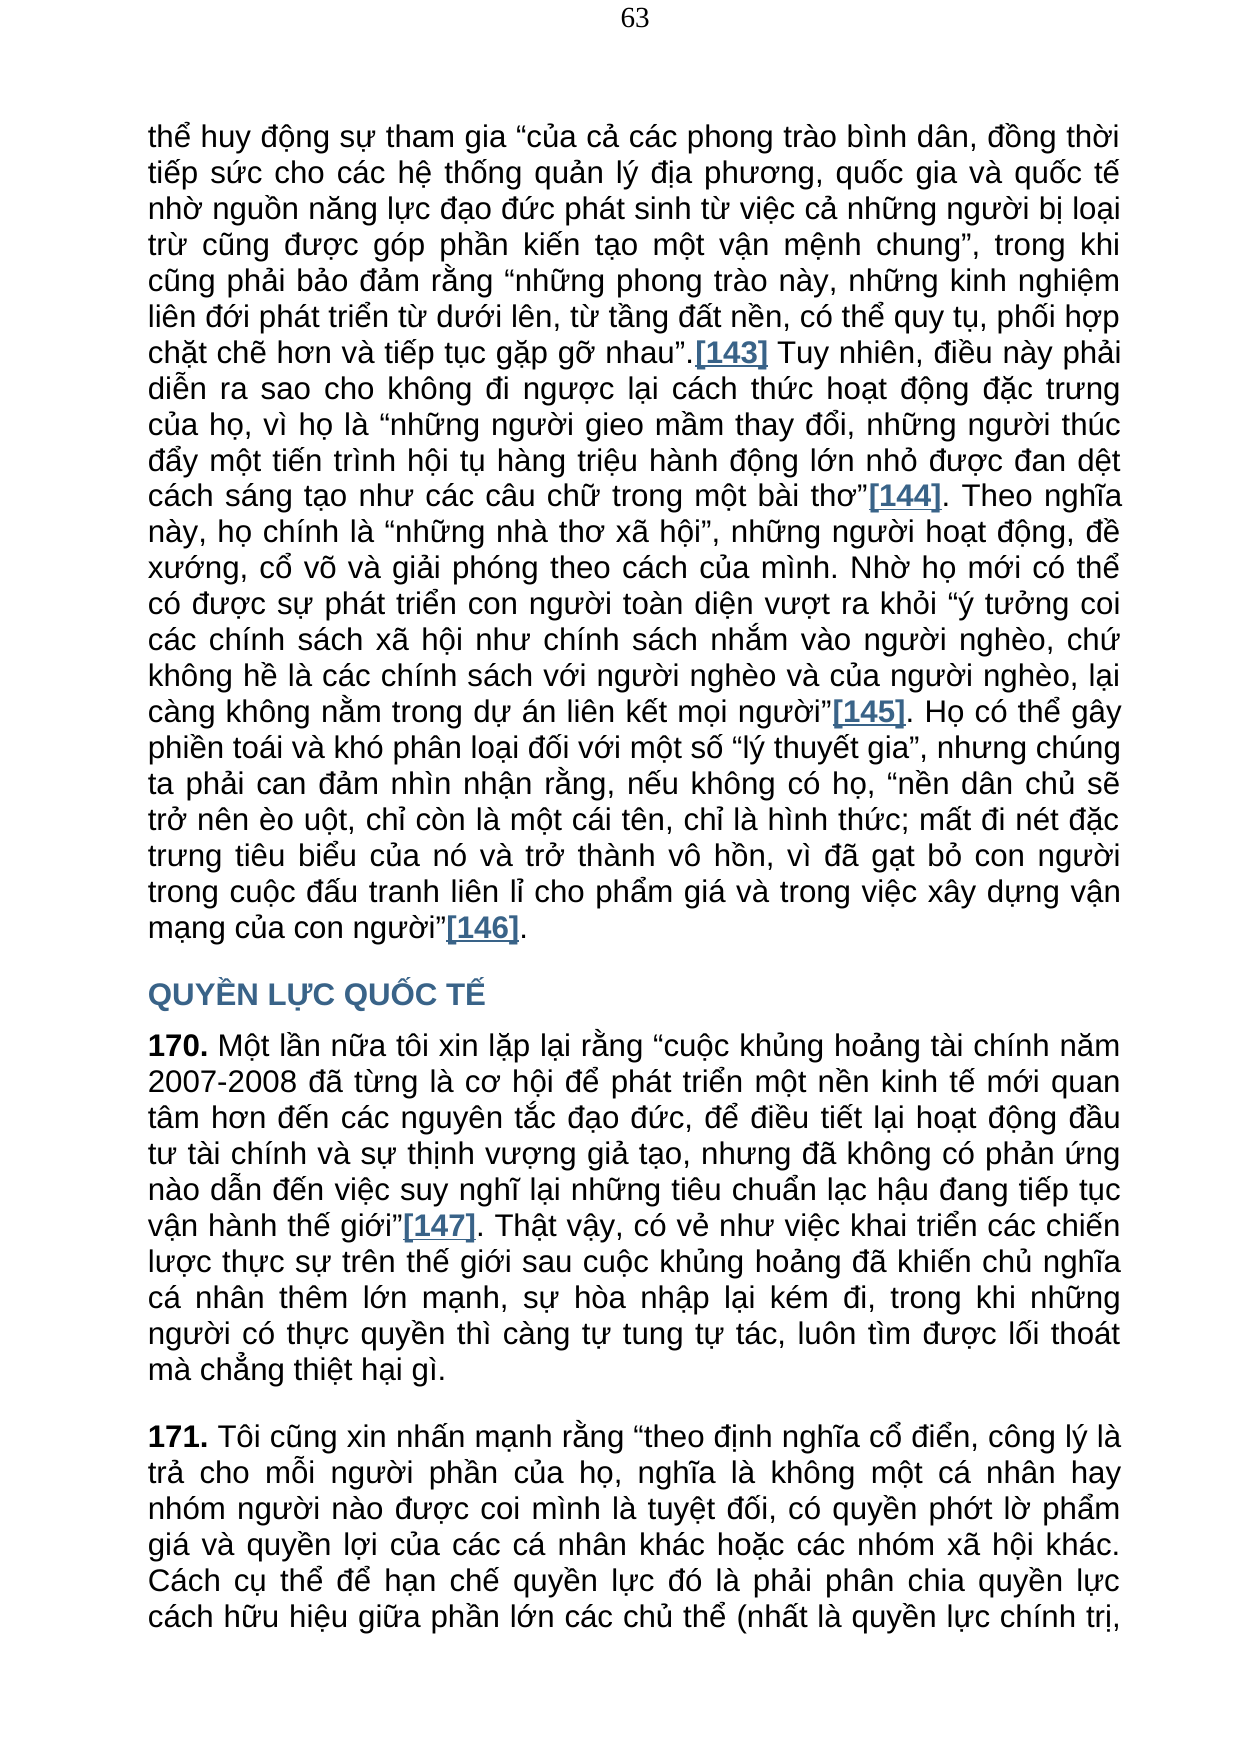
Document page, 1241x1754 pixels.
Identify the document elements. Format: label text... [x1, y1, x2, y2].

text QUYỀN LỰC QUỐC TẾ [148, 976, 1122, 1012]
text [148, 1418, 1122, 1634]
text 170. Một lần nữa tôi xin lặp lại rằng “cuộc khủng hoảng tài chính năm 2007-2008 đã từng là cơ hội để phát triển một nền kinh tế mới quan tâm hơn đến các nguyên tắc đạo đức, để điều tiết lại hoạt động đầu tư tài chính và sự thịnh vượng giả tạo, nhưng đã không có phản ứng nào dẫn đến việc suy nghĩ lại những tiêu chuẩn lạc hậu đang tiếp tục vận hành thế giới”[147]. Thật vậy, có vẻ như việc khai triển các chiến lược thực sự trên thế giới sau cuộc khủng hoảng đã khiến chủ nghĩa cá nhân thêm lớn mạnh, sự hòa nhập lại kém đi, trong khi những người có thực quyền thì càng tự tung tự tác, luôn tìm được lối thoát mà chẳng thiệt hại gì. [148, 1027, 1122, 1387]
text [148, 118, 1122, 945]
